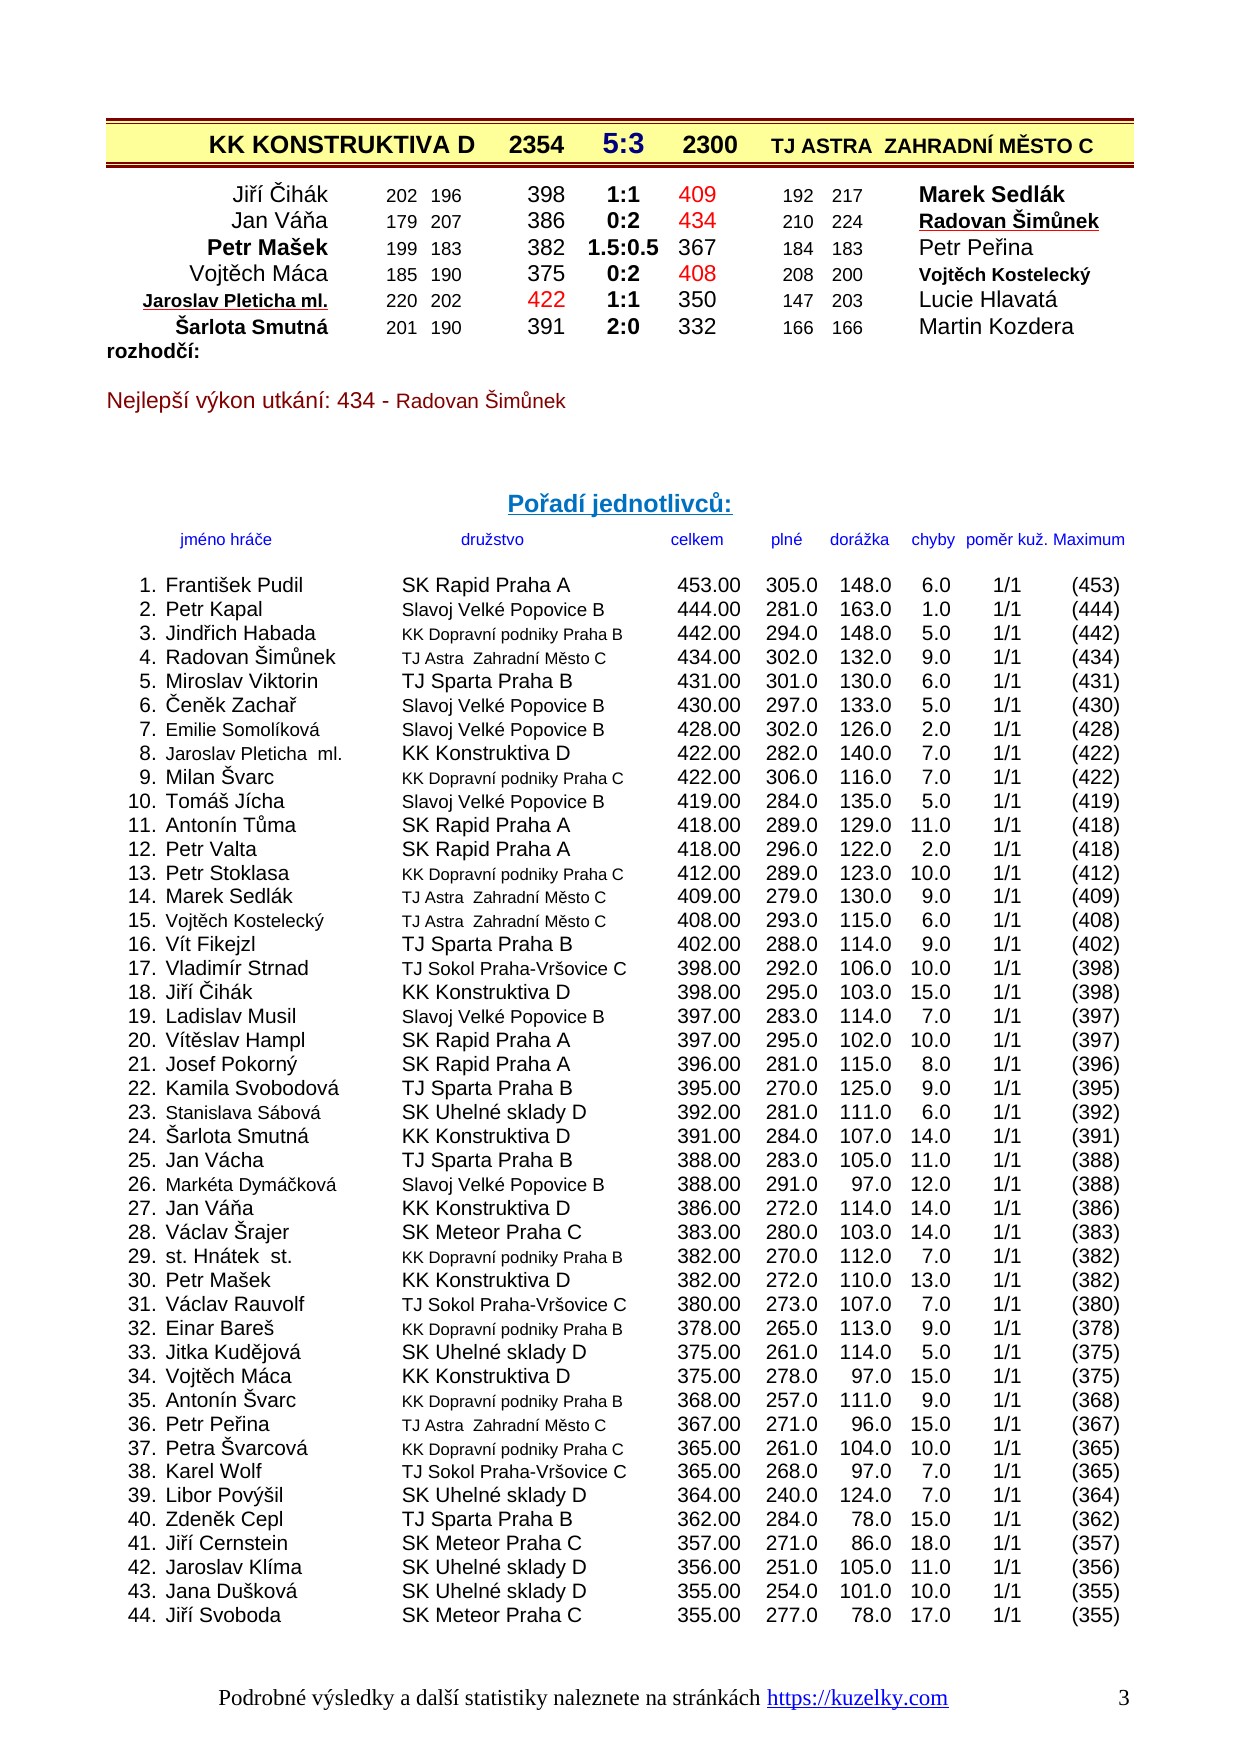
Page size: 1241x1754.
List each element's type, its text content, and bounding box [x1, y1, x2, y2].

text 29. st. Hnátek st. KK Dopravní podniky Praha B 382.00 270.0 112.0 7.0 1/1 (382) [106, 1244, 1134, 1268]
text KK Konstruktiva D 2354 5:3 2300 TJ Astra Zahradní Město C [106, 124, 1134, 162]
text 36. Petr Peřina TJ Astra Zahradní Město C 367.00 271.0 96.0 15.0 1/1 (367) [106, 1411, 1134, 1435]
text 21. Josef Pokorný SK Rapid Praha A 396.00 281.0 115.0 8.0 1/1 (396) [106, 1052, 1134, 1076]
text Nejlepší výkon utkání: 434 - Radovan Šimůnek [106, 387, 1134, 413]
text Jaroslav Pleticha ml. 220 202 422 1:1 350 147 203 Lucie Hlavatá [106, 286, 1134, 313]
text 39. Libor Povýšil SK Uhelné sklady D 364.00 240.0 124.0 7.0 1/1 (364) [106, 1483, 1134, 1507]
text 41. Jiří Cernstein SK Meteor Praha C 357.00 271.0 86.0 18.0 1/1 (357) [106, 1531, 1134, 1555]
text 25. Jan Vácha TJ Sparta Praha B 388.00 283.0 105.0 11.0 1/1 (388) [106, 1148, 1134, 1172]
text 30. Petr Mašek KK Konstruktiva D 382.00 272.0 110.0 13.0 1/1 (382) [106, 1268, 1134, 1292]
text 16. Vít Fikejzl TJ Sparta Praha B 402.00 288.0 114.0 9.0 1/1 (402) [106, 932, 1134, 956]
text 9. Milan Švarc KK Dopravní podniky Praha C 422.00 306.0 116.0 7.0 1/1 (422) [106, 764, 1134, 788]
text 11. Antonín Tůma SK Rapid Praha A 418.00 289.0 129.0 11.0 1/1 (418) [106, 812, 1134, 836]
text 28. Václav Šrajer SK Meteor Praha C 383.00 280.0 103.0 14.0 1/1 (383) [106, 1220, 1134, 1244]
text 23. Stanislava Sábová SK Uhelné sklady D 392.00 281.0 111.0 6.0 1/1 (392) [106, 1100, 1134, 1124]
text 37. Petra Švarcová KK Dopravní podniky Praha C 365.00 261.0 104.0 10.0 1/1 (365) [106, 1435, 1134, 1459]
text jméno hráče družstvo celkem plné dorážka chyby poměr kuž. Maximum [106, 530, 1134, 549]
text Petr Mašek 199 183 382 1.5:0.5 367 184 183 Petr Peřina [106, 233, 1134, 260]
text Šarlota Smutná 201 190 391 2:0 332 166 166 Martin Kozdera [106, 313, 1134, 339]
text 34. Vojtěch Máca KK Konstruktiva D 375.00 278.0 97.0 15.0 1/1 (375) [106, 1363, 1134, 1387]
text 33. Jitka Kudějová SK Uhelné sklady D 375.00 261.0 114.0 5.0 1/1 (375) [106, 1339, 1134, 1363]
text Jiří Čihák 202 196 398 1:1 409 192 217 Marek Sedlák [106, 181, 1134, 207]
text 15. Vojtěch Kostelecký TJ Astra Zahradní Město C 408.00 293.0 115.0 6.0 1/1 (408) [106, 908, 1134, 932]
text 40. Zdeněk Cepl TJ Sparta Praha B 362.00 284.0 78.0 15.0 1/1 (362) [106, 1507, 1134, 1531]
text 12. Petr Valta SK Rapid Praha A 418.00 296.0 122.0 2.0 1/1 (418) [106, 836, 1134, 860]
text 44. Jiří Svoboda SK Meteor Praha C 355.00 277.0 78.0 17.0 1/1 (355) [106, 1603, 1134, 1627]
text 1. František Pudil SK Rapid Praha A 453.00 305.0 148.0 6.0 1/1 (453) [106, 573, 1134, 597]
text 14. Marek Sedlák TJ Astra Zahradní Město C 409.00 279.0 130.0 9.0 1/1 (409) [106, 884, 1134, 908]
text 18. Jiří Čihák KK Konstruktiva D 398.00 295.0 103.0 15.0 1/1 (398) [106, 980, 1134, 1004]
text 17. Vladimír Strnad TJ Sokol Praha-Vršovice C 398.00 292.0 106.0 10.0 1/1 (398) [106, 956, 1134, 980]
text 4. Radovan Šimůnek TJ Astra Zahradní Město C 434.00 302.0 132.0 9.0 1/1 (434) [106, 645, 1134, 669]
text Pořadí jednotlivců: [94, 488, 1145, 517]
text rozhodčí: [106, 339, 1134, 363]
text 2. Petr Kapal Slavoj Velké Popovice B 444.00 281.0 163.0 1.0 1/1 (444) [106, 597, 1134, 621]
text 8. Jaroslav Pleticha ml. KK Konstruktiva D 422.00 282.0 140.0 7.0 1/1 (422) [106, 741, 1134, 764]
text 43. Jana Dušková SK Uhelné sklady D 355.00 254.0 101.0 10.0 1/1 (355) [106, 1579, 1134, 1603]
text 24. Šarlota Smutná KK Konstruktiva D 391.00 284.0 107.0 14.0 1/1 (391) [106, 1124, 1134, 1148]
text 20. Vítěslav Hampl SK Rapid Praha A 397.00 295.0 102.0 10.0 1/1 (397) [106, 1028, 1134, 1052]
text 10. Tomáš Jícha Slavoj Velké Popovice B 419.00 284.0 135.0 5.0 1/1 (419) [106, 788, 1134, 812]
text 19. Ladislav Musil Slavoj Velké Popovice B 397.00 283.0 114.0 7.0 1/1 (397) [106, 1004, 1134, 1028]
text Vojtěch Máca 185 190 375 0:2 408 208 200 Vojtěch Kostelecký [106, 260, 1134, 286]
text Jan Váňa 179 207 386 0:2 434 210 224 Radovan Šimůnek [106, 207, 1134, 233]
text 27. Jan Váňa KK Konstruktiva D 386.00 272.0 114.0 14.0 1/1 (386) [106, 1196, 1134, 1220]
text 32. Einar Bareš KK Dopravní podniky Praha B 378.00 265.0 113.0 9.0 1/1 (378) [106, 1316, 1134, 1339]
text 13. Petr Stoklasa KK Dopravní podniky Praha C 412.00 289.0 123.0 10.0 1/1 (412) [106, 860, 1134, 884]
text 22. Kamila Svobodová TJ Sparta Praha B 395.00 270.0 125.0 9.0 1/1 (395) [106, 1076, 1134, 1100]
text 42. Jaroslav Klíma SK Uhelné sklady D 356.00 251.0 105.0 11.0 1/1 (356) [106, 1555, 1134, 1579]
text 26. Markéta Dymáčková Slavoj Velké Popovice B 388.00 291.0 97.0 12.0 1/1 (388) [106, 1172, 1134, 1196]
text 7. Emilie Somolíková Slavoj Velké Popovice B 428.00 302.0 126.0 2.0 1/1 (428) [106, 717, 1134, 741]
text 5. Miroslav Viktorin TJ Sparta Praha B 431.00 301.0 130.0 6.0 1/1 (431) [106, 669, 1134, 693]
text 31. Václav Rauvolf TJ Sokol Praha-Vršovice C 380.00 273.0 107.0 7.0 1/1 (380) [106, 1292, 1134, 1316]
text 38. Karel Wolf TJ Sokol Praha-Vršovice C 365.00 268.0 97.0 7.0 1/1 (365) [106, 1459, 1134, 1483]
text 3. Jindřich Habada KK Dopravní podniky Praha B 442.00 294.0 148.0 5.0 1/1 (442) [106, 621, 1134, 645]
text 35. Antonín Švarc KK Dopravní podniky Praha B 368.00 257.0 111.0 9.0 1/1 (368) [106, 1387, 1134, 1411]
text 6. Čeněk Zachař Slavoj Velké Popovice B 430.00 297.0 133.0 5.0 1/1 (430) [106, 693, 1134, 717]
